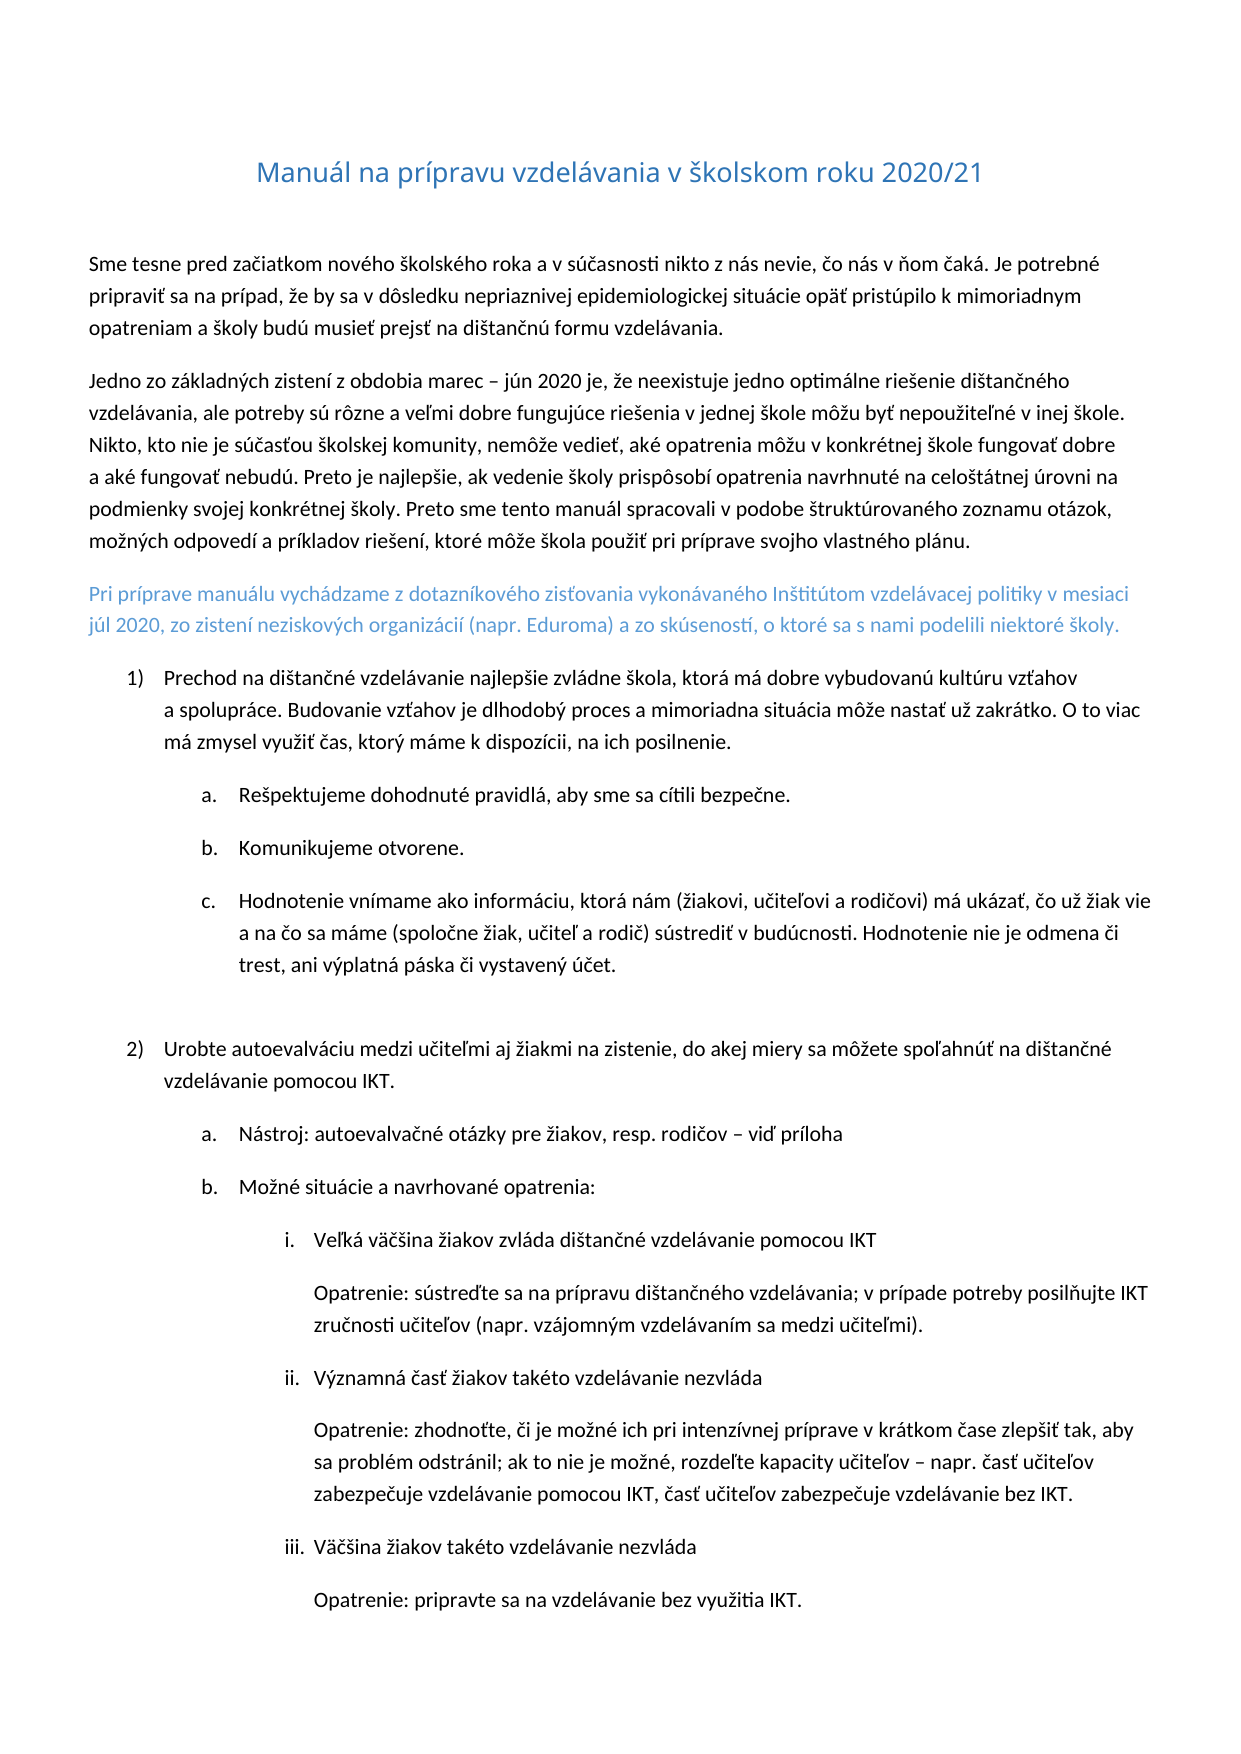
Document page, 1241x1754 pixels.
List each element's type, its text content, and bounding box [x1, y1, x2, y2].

list Veľká väčšina žiakov zvláda dištančné vzdelávanie pomocou IKT [284, 1226, 1152, 1253]
list Významná časť žiakov takéto vzdelávanie nezvláda [284, 1364, 1152, 1390]
text Jedno zo základných zistení z obdobia marec – jún 2020 je, že neexistuje jedno optimálne riešenie dištančného vzdelávania, ale potreby sú rôzne a veľmi dobre fungujúce riešenia v jednej škole môžu byť nepoužiteľné v inej škole. Nikto, kto nie je súčasťou školskej komunity, nemôže vedieť, aké opatrenia môžu v konkrétnej škole fungovať dobre a aké fungovať nebudú. Preto je najlepšie, ak vedenie školy prispôsobí opatrenia navrhnuté na celoštátnej úrovni na podmienky svojej konkrétnej školy. Preto sme tento manuál spracovali v podobe štruktúrovaného zoznamu otázok, možných odpovedí a príkladov riešení, ktoré môže škola použiť pri príprave svojho vlastného plánu. [89, 367, 1152, 553]
list Prechod na dištančné vzdelávanie najlepšie zvládne škola, ktorá má dobre vybudovanú kultúru vzťahov a spolupráce. Budovanie vzťahov je dlhodobý proces a mimoriadna situácia môže nastať už zakrátko. O to viac má zmysel využiť čas, ktorý máme k dispozícii, na ich posilnenie. [126, 664, 1152, 755]
list Opatrenie: sústreďte sa na prípravu dištančného vzdelávania; v prípade potreby posilňujte IKT zručnosti učiteľov (napr. vzájomným vzdelávaním sa medzi učiteľmi). [314, 1279, 1152, 1337]
list Opatrenie: pripravte sa na vzdelávanie bez využitia IKT. [314, 1586, 1152, 1613]
list Urobte autoevalváciu medzi učiteľmi aj žiakmi na zistenie, do akej miery sa môžete spoľahnúť na dištančné vzdelávanie pomocou IKT. [126, 1036, 1152, 1094]
list Komunikujeme otvorene. [201, 834, 1152, 861]
text Sme tesne pred začiatkom nového školského roka a v súčasnosti nikto z nás nevie, čo nás v ňom čaká. Je potrebné pripraviť sa na prípad, že by sa v dôsledku nepriaznivej epidemiologickej situácie opäť pristúpilo k mimoriadnym opatreniam a školy budú musieť prejsť na dištančnú formu vzdelávania. [89, 250, 1152, 341]
list Rešpektujeme dohodnuté pravidlá, aby sme sa cítili bezpečne. [201, 781, 1152, 808]
list Väčšina žiakov takéto vzdelávanie nezvláda [284, 1533, 1152, 1560]
list Nástroj: autoevalvačné otázky pre žiakov, resp. rodičov – viď príloha [201, 1120, 1152, 1147]
list Opatrenie: zhodnoťte, či je možné ich pri intenzívnej príprave v krátkom čase zlepšiť tak, aby sa problém odstránil; ak to nie je možné, rozdeľte kapacity učiteľov – napr. časť učiteľov zabezpečuje vzdelávanie pomocou IKT, časť učiteľov zabezpečuje vzdelávanie bez IKT. [314, 1416, 1152, 1507]
list Možné situácie a navrhované opatrenia: [201, 1173, 1152, 1200]
text Pri príprave manuálu vychádzame z dotazníkového zisťovania vykonávaného Inštitútom vzdelávacej politiky v mesiaci júl 2020, zo zistení neziskových organizácií (napr. Eduroma) a zo skúseností, o ktoré sa s nami podelili niektoré školy. [89, 580, 1152, 638]
subtitle Manuál na prípravu vzdelávania v školskom roku 2020/21 [89, 153, 1152, 190]
list Hodnotenie vnímame ako informáciu, ktorá nám (žiakovi, učiteľovi a rodičovi) má ukázať, čo už žiak vie a na čo sa máme (spoločne žiak, učiteľ a rodič) sústrediť v budúcnosti. Hodnotenie nie je odmena či trest, ani výplatná páska či vystavený účet. [201, 887, 1152, 1009]
